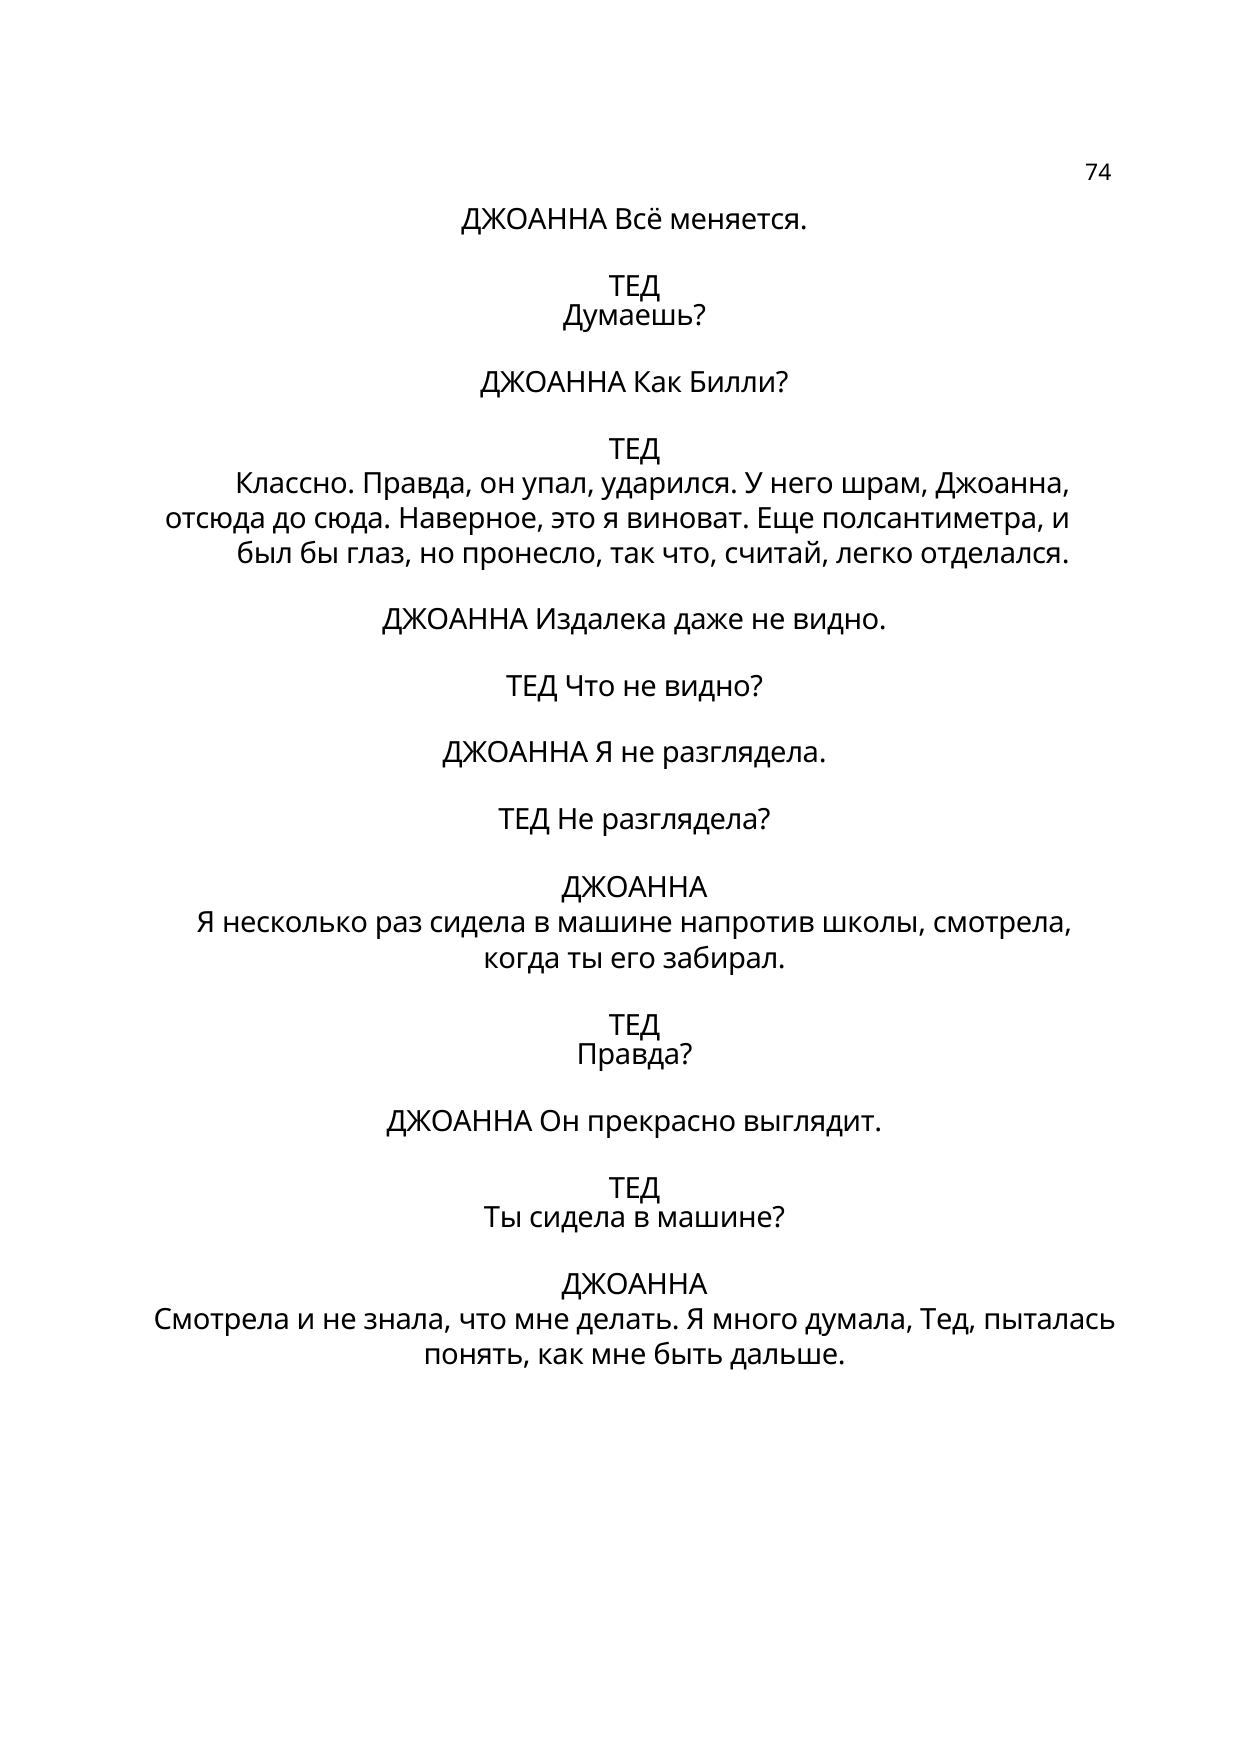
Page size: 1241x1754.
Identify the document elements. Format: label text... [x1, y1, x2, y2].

text ТЕД [149, 1012, 1120, 1041]
text Правда? [149, 1041, 1120, 1071]
text ДЖОАННА Я не разглядела. [149, 734, 1120, 770]
text ДЖОАННА [149, 869, 1120, 904]
text ДЖОАННА Он прекрасно выглядит. [149, 1103, 1120, 1138]
text ТЕД [149, 436, 1120, 465]
text ДЖОАННА Всё меняется. [149, 201, 1120, 236]
text Смотрела и не знала, что мне делать. Я много думала, Тед, пыталась понять, как мне быть дальше. [149, 1301, 1120, 1371]
text Думаешь? [149, 302, 1120, 332]
text 74 [1085, 162, 1111, 185]
text ДЖОАННА Как Билли? [149, 364, 1120, 400]
text ТЕД Что не видно? [149, 668, 1120, 703]
text ТЕД [149, 273, 1120, 302]
text Ты сидела в машине? [149, 1204, 1120, 1233]
text ТЕД Не разглядела? [149, 801, 1120, 837]
text ТЕД [149, 1175, 1120, 1204]
text ДЖОАННА [149, 1266, 1120, 1301]
text Я несколько раз сидела в машине напротив школы, смотрела, [149, 904, 1120, 940]
text ДЖОАННА Издалека даже не видно. [149, 601, 1120, 637]
text когда ты его забирал. [149, 940, 1120, 975]
text Классно. Правда, он упал, ударился. У него шрам, Джоанна, отсюда до сюда. Наверное, это я виноват. Еще полсантиметра, и был бы глаз, но пронесло, так что, считай, легко отделался. [149, 465, 1070, 570]
